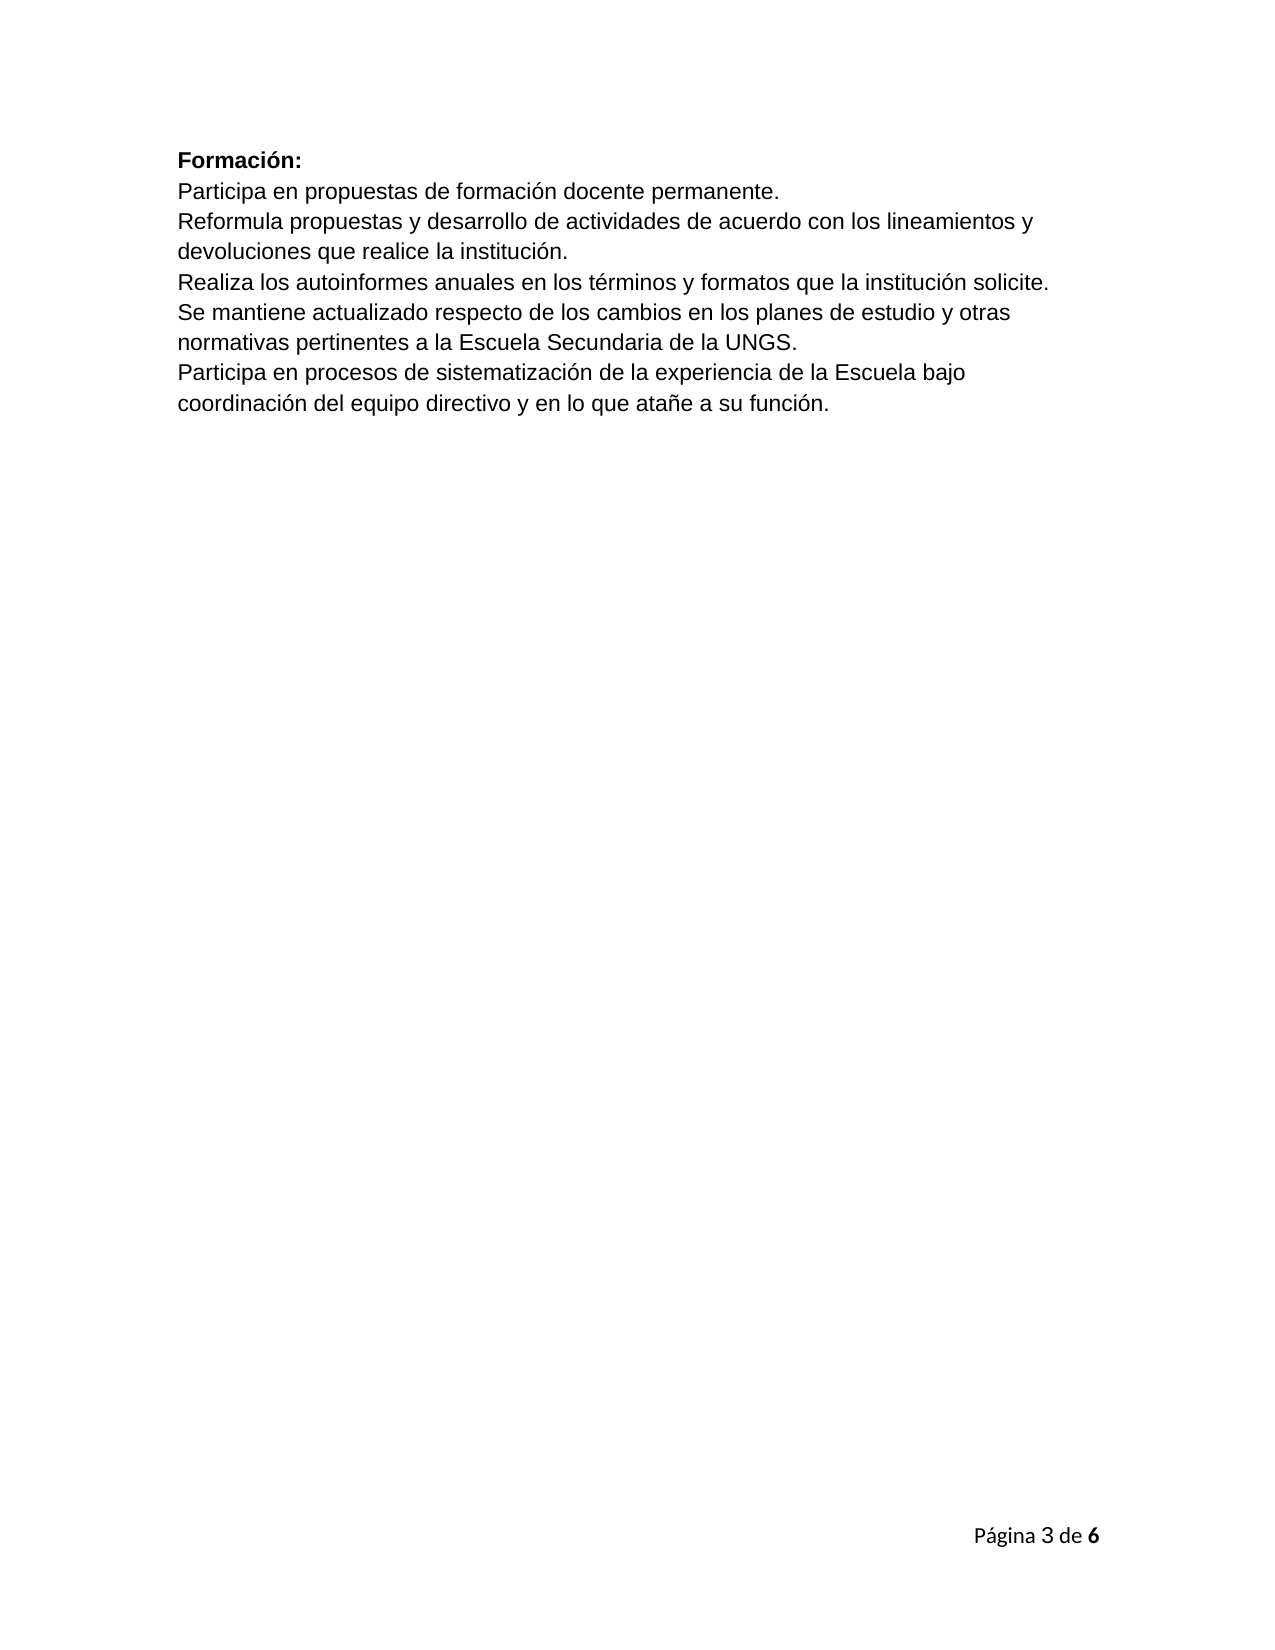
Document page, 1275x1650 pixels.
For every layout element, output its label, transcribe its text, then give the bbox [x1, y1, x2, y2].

text Participa en propuestas de formación docente permanente. [177, 178, 1112, 204]
text Reformula propuestas y desarrollo de actividades de acuerdo con los lineamientos y devoluciones que realice la institución. [177, 208, 1112, 264]
text Participa en procesos de sistematización de la experiencia de la Escuela bajo coordinación del equipo directivo y en lo que atañe a su función. [177, 359, 1052, 416]
subtitle Formación: [177, 147, 1112, 174]
text Realiza los autoinformes anuales en los términos y formatos que la institución solicite. [177, 268, 1112, 295]
text Se mantiene actualizado respecto de los cambios en los planes de estudio y otras normativas pertinentes a la Escuela Secundaria de la UNGS. [177, 299, 1112, 355]
